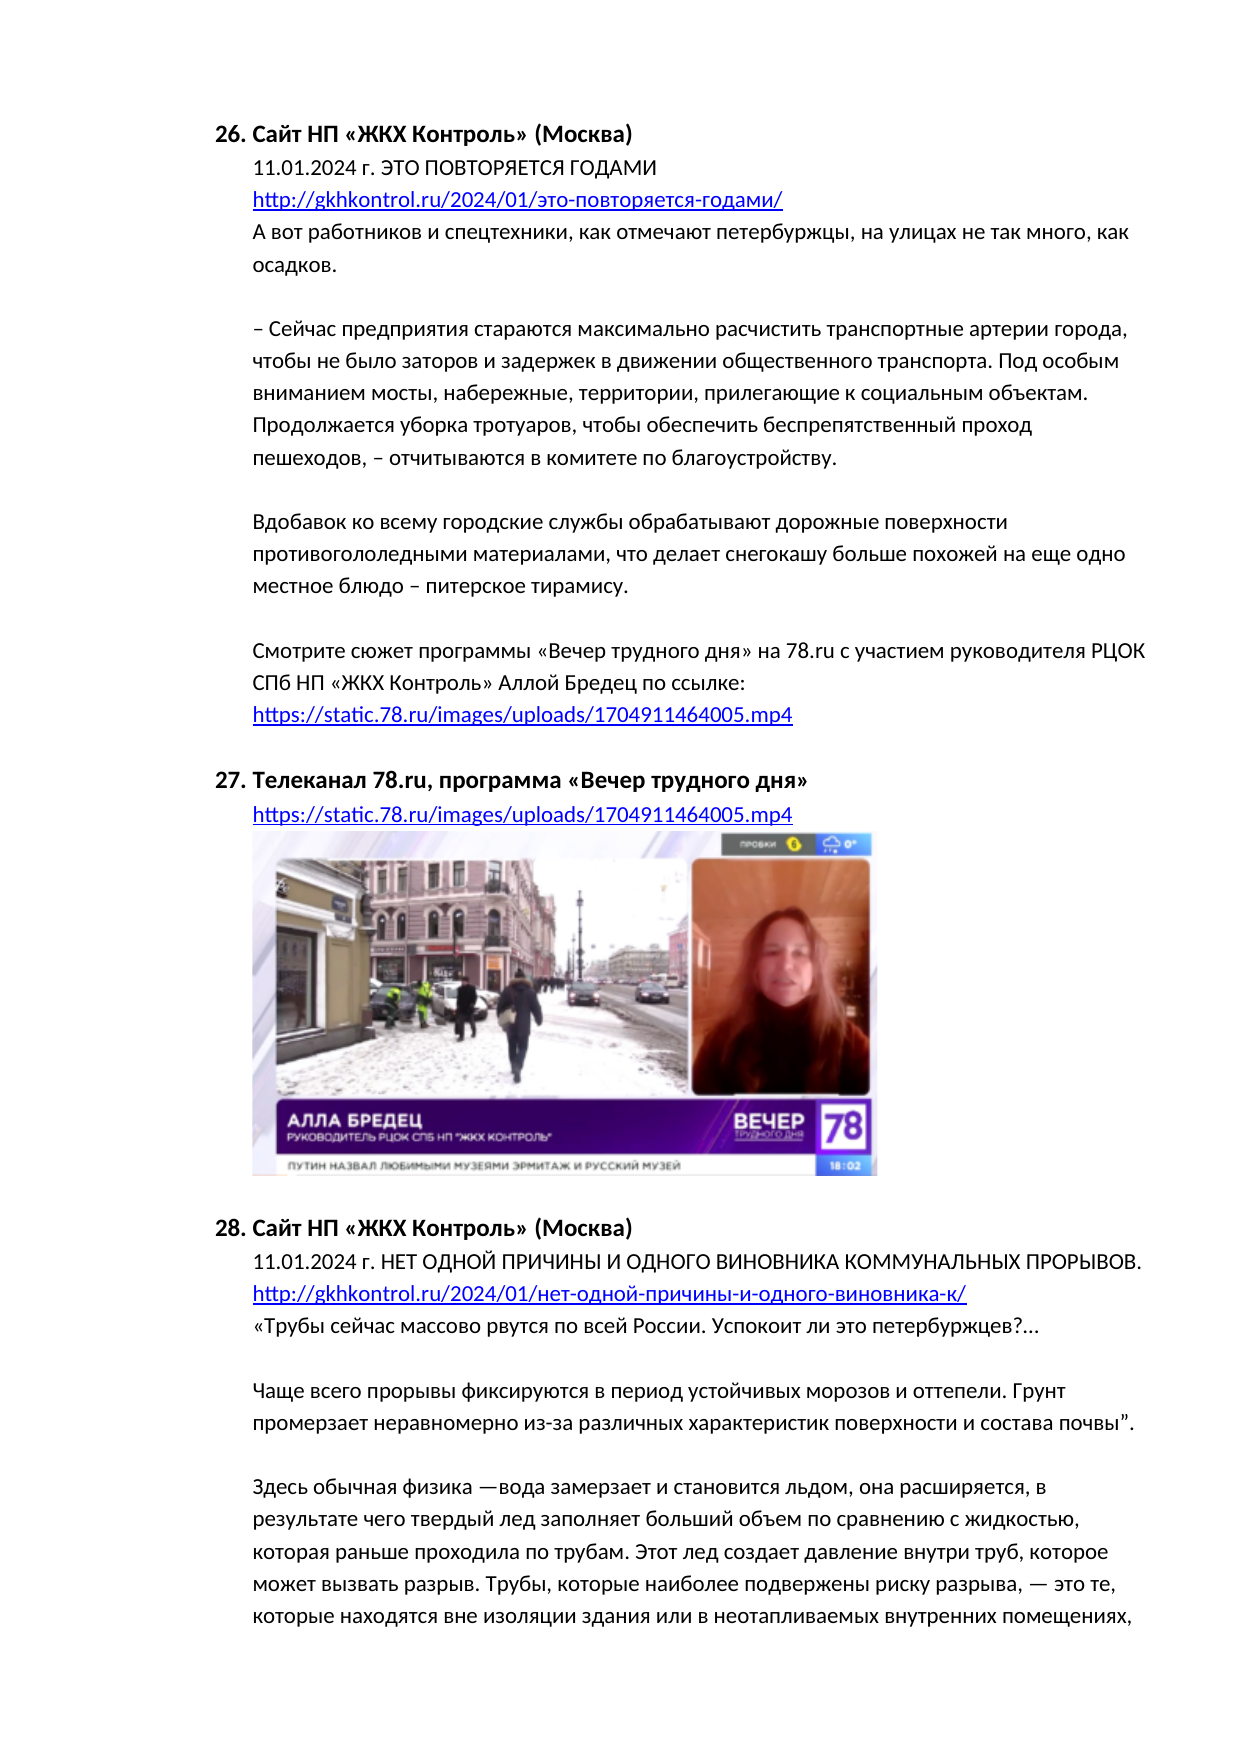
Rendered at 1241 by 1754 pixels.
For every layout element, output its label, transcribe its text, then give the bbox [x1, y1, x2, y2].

list 11.01.2024 г. ЭТО ПОВТОРЯЕТСЯ ГОДАМИ [252, 153, 1152, 181]
picture [252, 831, 878, 1176]
list – Сейчас предприятия стараются максимально расчистить транспортные артерии города, чтобы не было заторов и задержек в движении общественного транспорта. Под особым вниманием мосты, набережные, территории, прилегающие к социальным объектам. Продолжается уборка тротуаров, чтобы обеспечить беспрепятственный проход пешеходов, – отчитываются в комитете по благоустройству. [252, 314, 1152, 471]
list https://static.78.ru/images/uploads/1704911464005.mp4 [252, 800, 1152, 828]
list Сайт НП «ЖКХ Контроль» (Москва) [215, 118, 1152, 149]
list А вот работников и спецтехники, как отмечают петербуржцы, на улицах не так много, как осадков. [252, 217, 1152, 278]
list Вдобавок ко всему городские службы обрабатывают дорожные поверхности противогололедными материалами, что делает снегокашу больше похожей на еще одно местное блюдо – питерское тирамису. [252, 507, 1152, 599]
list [252, 1472, 1152, 1629]
list Чаще всего прорывы фиксируются в период устойчивых морозов и оттепели. Грунт промерзает неравномерно из-за различных характеристик поверхности и состава почвы”. [252, 1376, 1152, 1436]
list 11.01.2024 г. НЕТ ОДНОЙ ПРИЧИНЫ И ОДНОГО ВИНОВНИКА КОММУНАЛЬНЫХ ПРОРЫВОВ. [252, 1247, 1152, 1275]
list Телеканал 78.ru, программа «Вечер трудного дня» [215, 765, 1152, 795]
list http://gkhkontrol.ru/2024/01/это-повторяется-годами/ [252, 185, 1152, 213]
list http://gkhkontrol.ru/2024/01/нет-одной-причины-и-одного-виновника-к/ [252, 1279, 1152, 1307]
list Смотрите сюжет программы «Вечер трудного дня» на 78.ru c участием руководителя РЦОК СПб НП «ЖКХ Контроль» Аллой Бредец по ссылке: https://static.78.ru/images/uploads/1704911464005.mp4 [252, 636, 1152, 728]
list «Трубы сейчас массово рвутся по всей России. Успокоит ли это петербуржцев?… [252, 1311, 1152, 1339]
list Сайт НП «ЖКХ Контроль» (Москва) [215, 1212, 1152, 1243]
